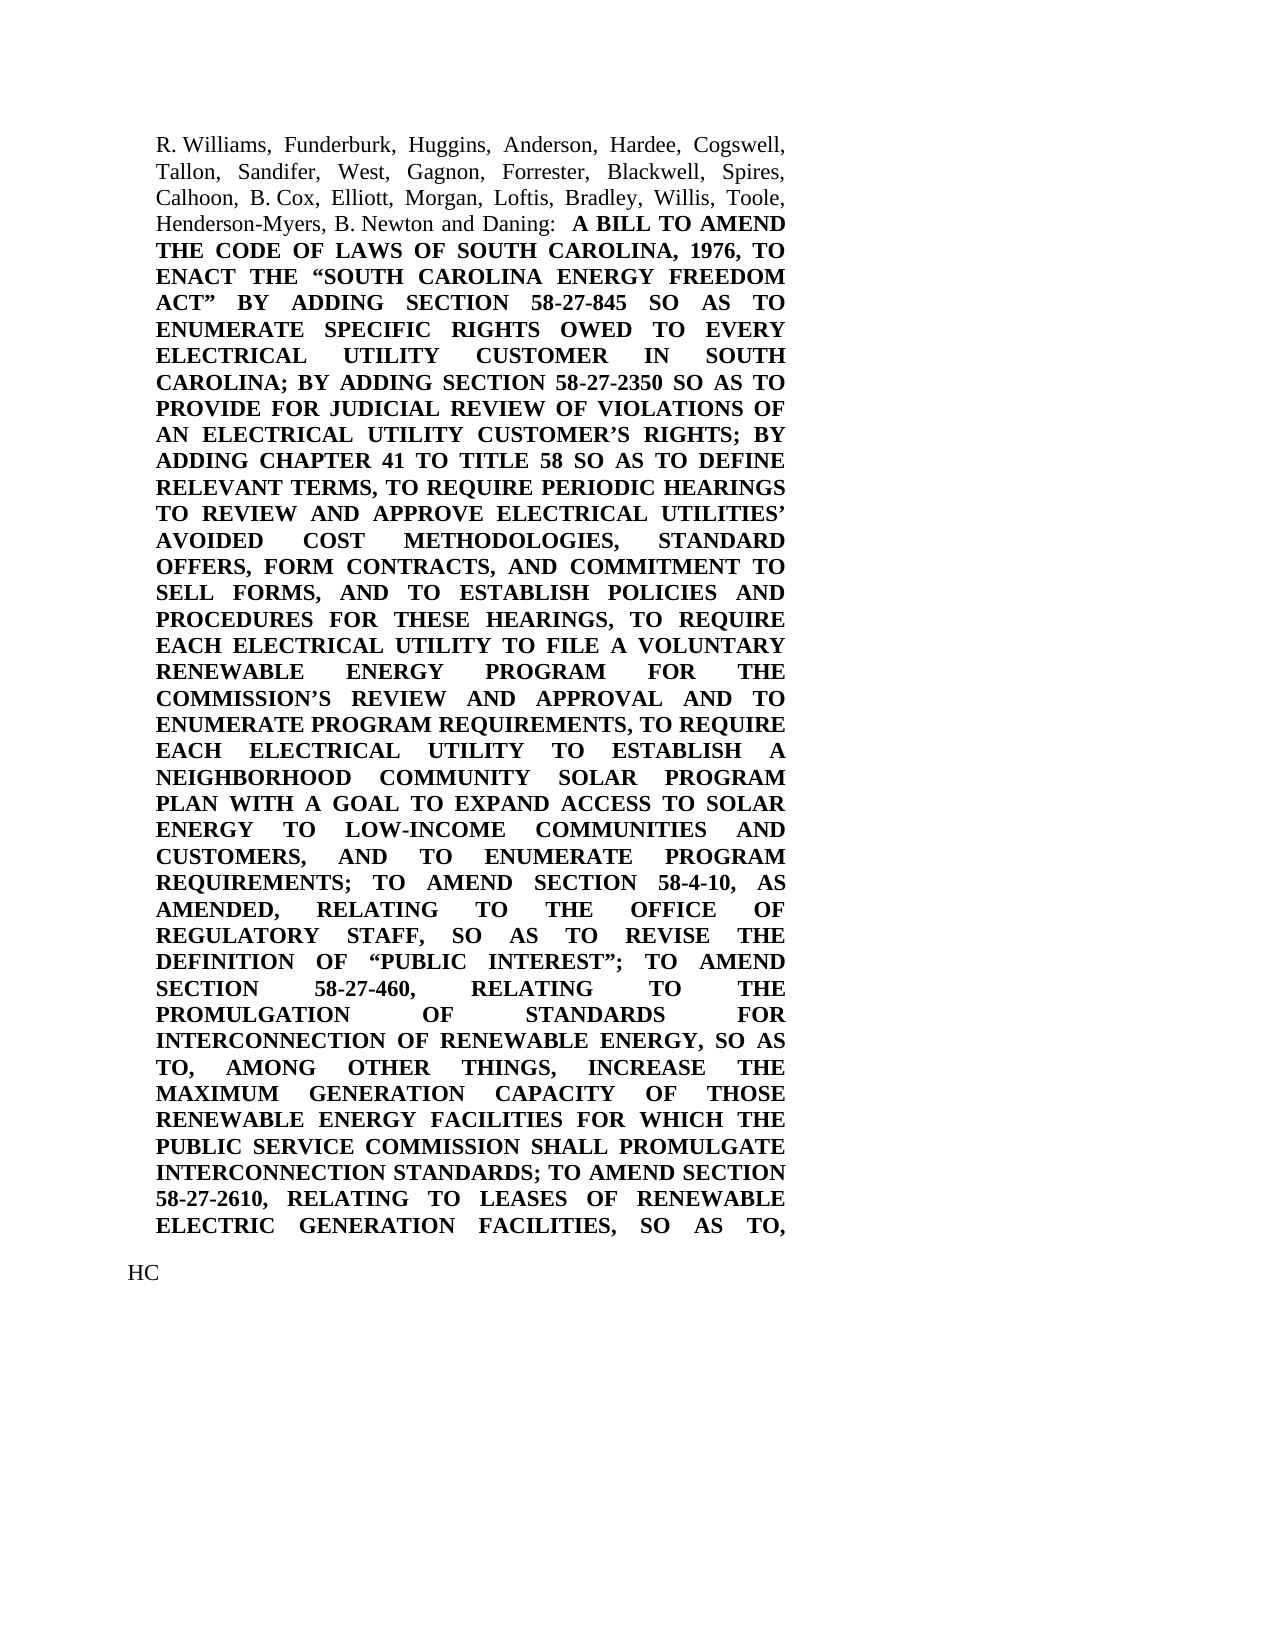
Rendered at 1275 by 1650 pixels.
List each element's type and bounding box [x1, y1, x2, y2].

text [127, 131, 786, 1238]
